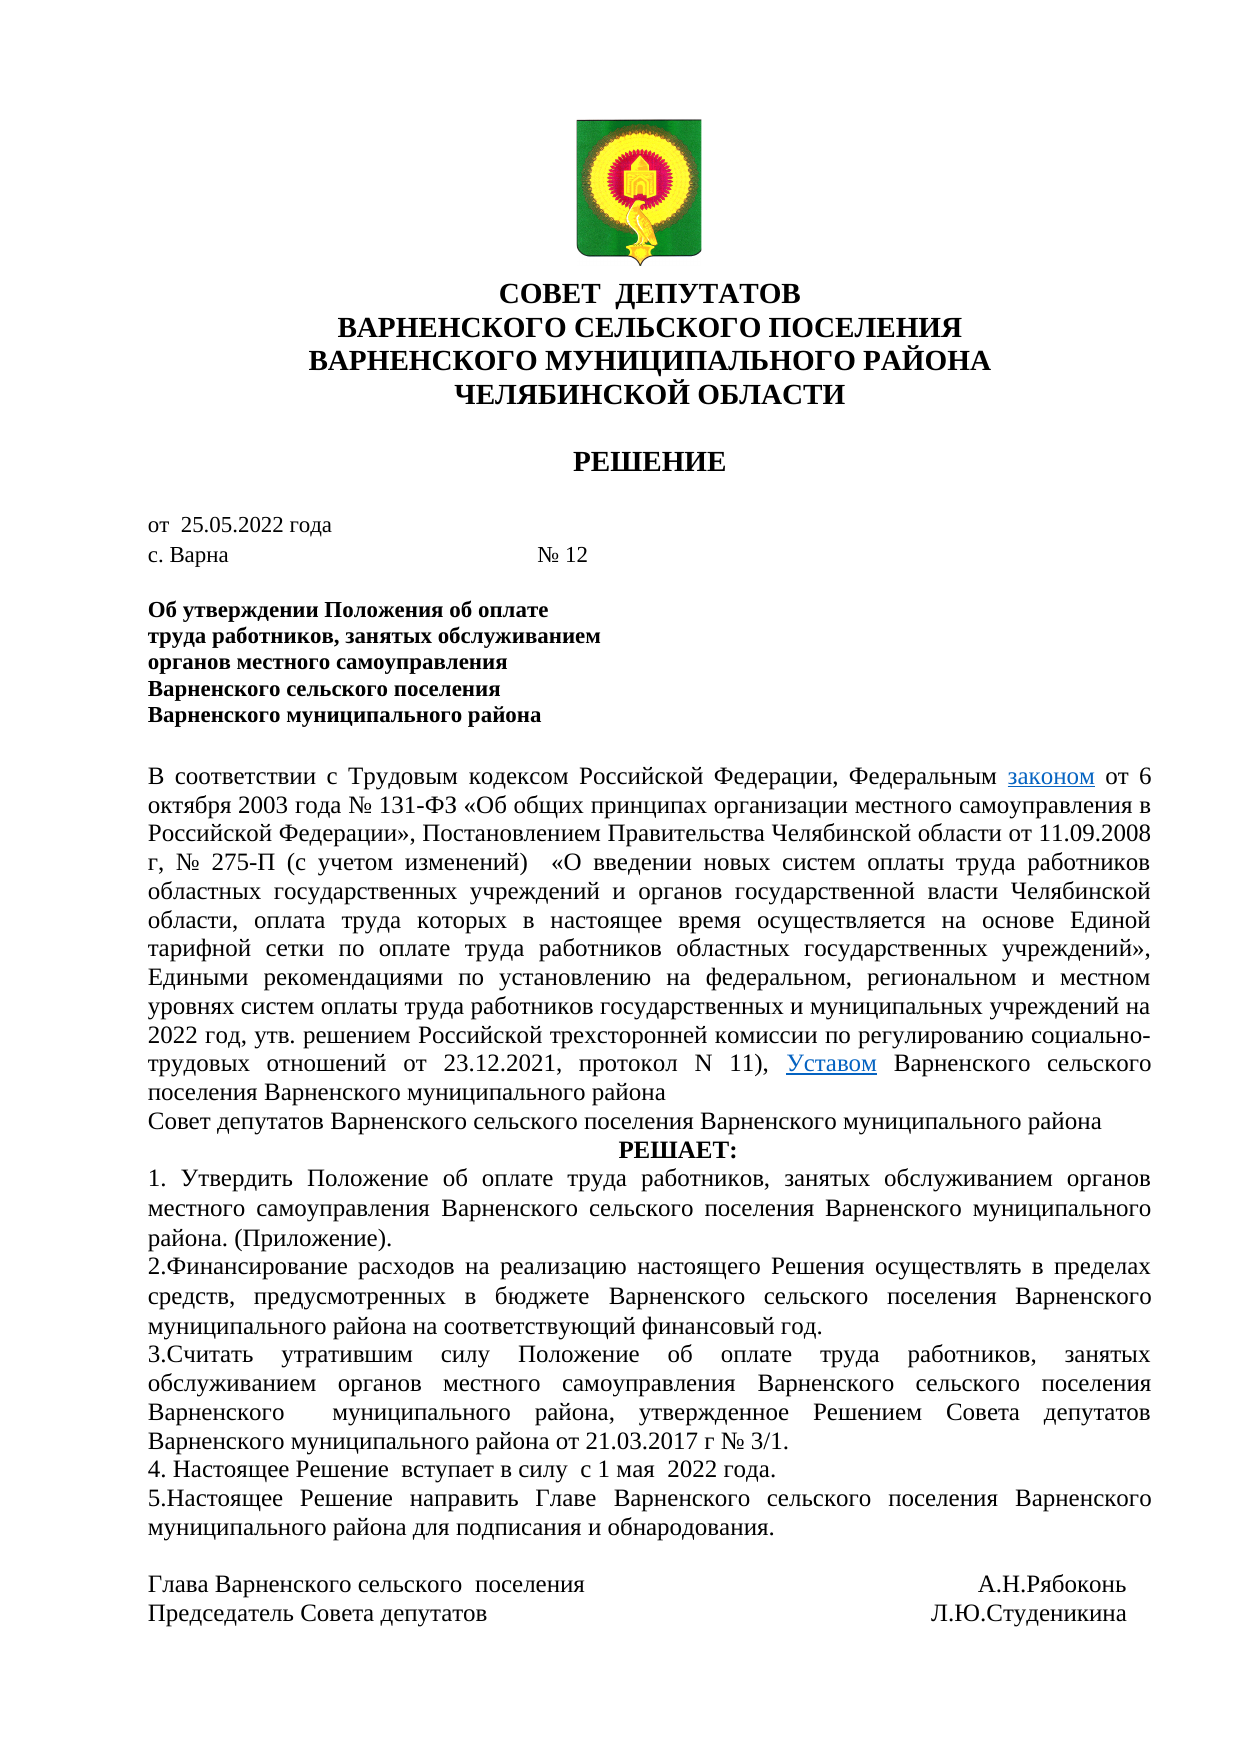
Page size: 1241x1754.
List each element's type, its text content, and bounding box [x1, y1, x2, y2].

text труда работников, занятых обслуживанием [148, 622, 1152, 648]
text 5.Настоящее Решение направить Главе Варненского сельского поселения Варненского муниципального района для подписания и обнародования. [148, 1483, 1152, 1541]
text с. Варна № 12 [148, 541, 1152, 568]
text 4. Настоящее Решение вступает в силу с 1 мая 2022 года. [148, 1454, 1152, 1483]
title ВАРНЕНСКОГО МУНИЦИПАЛЬНОГО РАЙОНА [148, 343, 1152, 377]
text 1. Утвердить Положение об оплате труда работников, занятых обслуживанием органов местного самоуправления Варненского сельского поселения Варненского муниципального района. (Приложение). [148, 1163, 1152, 1251]
text 3.Считать утратившим силу Положение об оплате труда работников, занятых обслуживанием органов местного самоуправления Варненского сельского поселения Варненского муниципального района, утвержденное Решением Совета депутатов Варненского муниципального района от 21.03.2017 г № 3/1. [148, 1339, 1152, 1454]
title ВАРНЕНСКОГО СЕЛЬСКОГО ПОСЕЛЕНИЯ [148, 310, 1152, 343]
text Совет депутатов Варненского сельского поселения Варненского муниципального района [148, 1106, 1152, 1135]
text 2.Финансирование расходов на реализацию настоящего Решения осуществлять в пределах средств, предусмотренных в бюджете Варненского сельского поселения Варненского муниципального района на соответствующий финансовый год. [148, 1251, 1152, 1339]
text Об утверждении Положения об оплате [148, 596, 1152, 622]
title ЧЕЛЯБИНСКОЙ ОБЛАСТИ [148, 377, 1152, 411]
text Председатель Совета депутатов Л.Ю.Студеникина [148, 1598, 1152, 1627]
text органов местного самоуправления [148, 648, 1152, 675]
text РЕШАЕТ: [148, 1135, 1152, 1163]
text В соответствии с Трудовым кодексом Российской Федерации, Федеральным законом от 6 октября 2003 года № 131-ФЗ «Об общих принципах организации местного самоуправления в Российской Федерации», Постановлением Правительства Челябинской области от 11.09.2008 г, № 275-П (с учетом изменений) «О введении новых систем оплаты труда работников областных государственных учреждений и органов государственной власти Челябинской области, оплата труда которых в настоящее время осуществляется на основе Единой тарифной сетки по оплате труда работников областных государственных учреждений», Едиными рекомендациями по установлению на федеральном, региональном и местном уровнях систем оплаты труда работников государственных и муниципальных учреждений на 2022 год, утв. решением Российской трехсторонней комиссии по регулированию социально-трудовых отношений от 23.12.2021, протокол N 11), Уставом Варненского сельского поселения Варненского муниципального района [148, 761, 1152, 1106]
title СОВЕТ ДЕПУТАТОВ [148, 276, 1152, 310]
text Глава Варненского сельского поселения А.Н.Рябоконь [148, 1569, 1152, 1598]
title РЕШЕНИЕ [148, 444, 1152, 478]
picture [576, 118, 702, 266]
text Варненского муниципального района [148, 701, 1152, 727]
text от 25.05.2022 года [148, 511, 1152, 537]
text Варненского сельского поселения [148, 675, 1152, 701]
